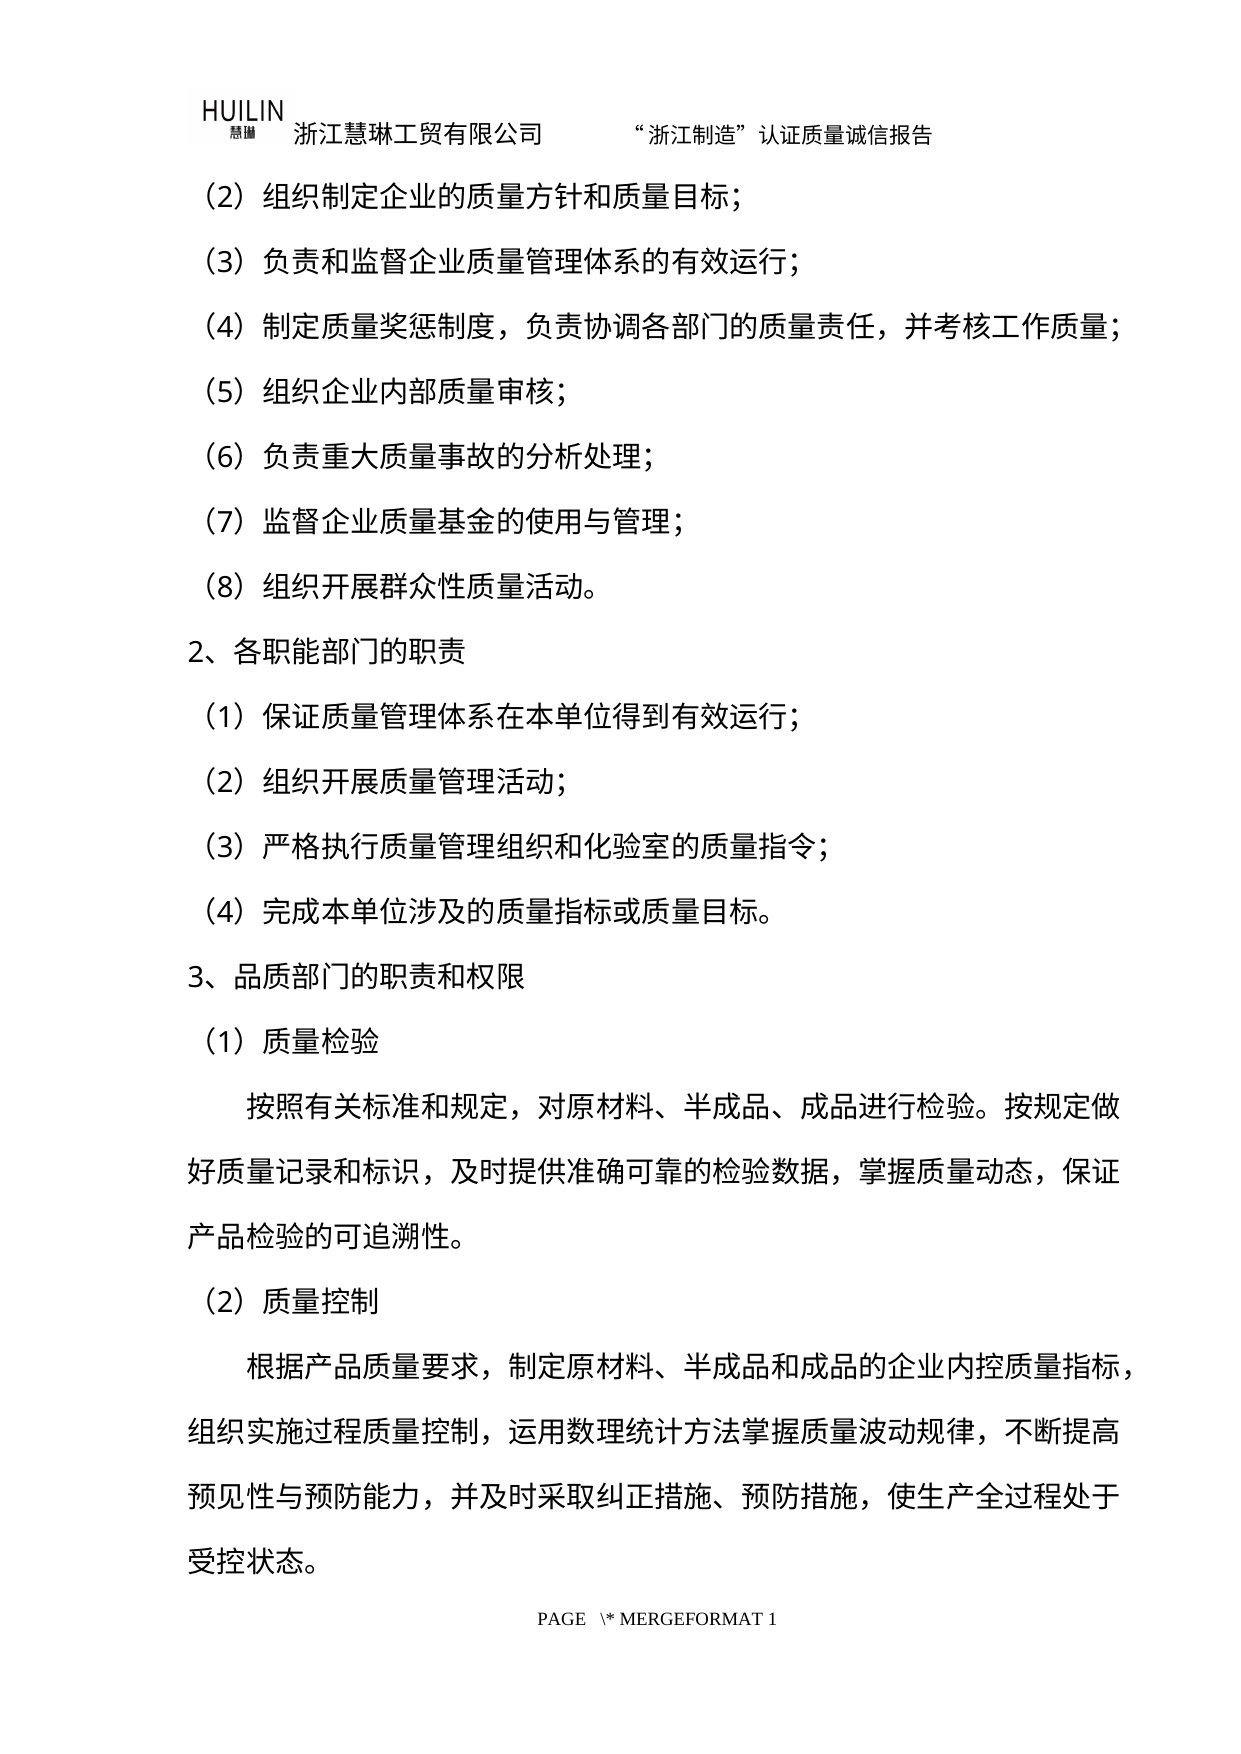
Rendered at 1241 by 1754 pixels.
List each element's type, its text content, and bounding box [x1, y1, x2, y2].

text （1）保证质量管理体系在本单位得到有效运行； [187, 682, 1122, 747]
text 3、品质部门的职责和权限 [187, 942, 1122, 1007]
text （2）质量控制 [187, 1267, 1122, 1332]
picture [187, 88, 294, 144]
text （3）严格执行质量管理组织和化验室的质量指令； [187, 812, 1122, 877]
text （2）组织制定企业的质量方针和质量目标； [187, 162, 1122, 227]
text （3）负责和监督企业质量管理体系的有效运行； [187, 227, 1122, 292]
text （8）组织开展群众性质量活动。 [187, 552, 1122, 617]
text （7）监督企业质量基金的使用与管理； [187, 487, 1122, 552]
text （4）制定质量奖惩制度，负责协调各部门的质量责任，并考核工作质量； [187, 292, 1122, 357]
text 2、各职能部门的职责 [187, 617, 1122, 682]
text 按照有关标准和规定，对原材料、半成品、成品进行检验。按规定做好质量记录和标识，及时提供准确可靠的检验数据，掌握质量动态，保证产品检验的可追溯性。 [187, 1072, 1122, 1267]
text （6）负责重大质量事故的分析处理； [187, 422, 1122, 487]
text （5）组织企业内部质量审核； [187, 357, 1122, 422]
text 根据产品质量要求，制定原材料、半成品和成品的企业内控质量指标，组织实施过程质量控制，运用数理统计方法掌握质量波动规律，不断提高预见性与预防能力，并及时采取纠正措施、预防措施，使生产全过程处于受控状态。 [187, 1332, 1122, 1592]
text （4）完成本单位涉及的质量指标或质量目标。 [187, 877, 1122, 942]
text （1）质量检验 [187, 1007, 1122, 1072]
text （2）组织开展质量管理活动； [187, 747, 1122, 812]
